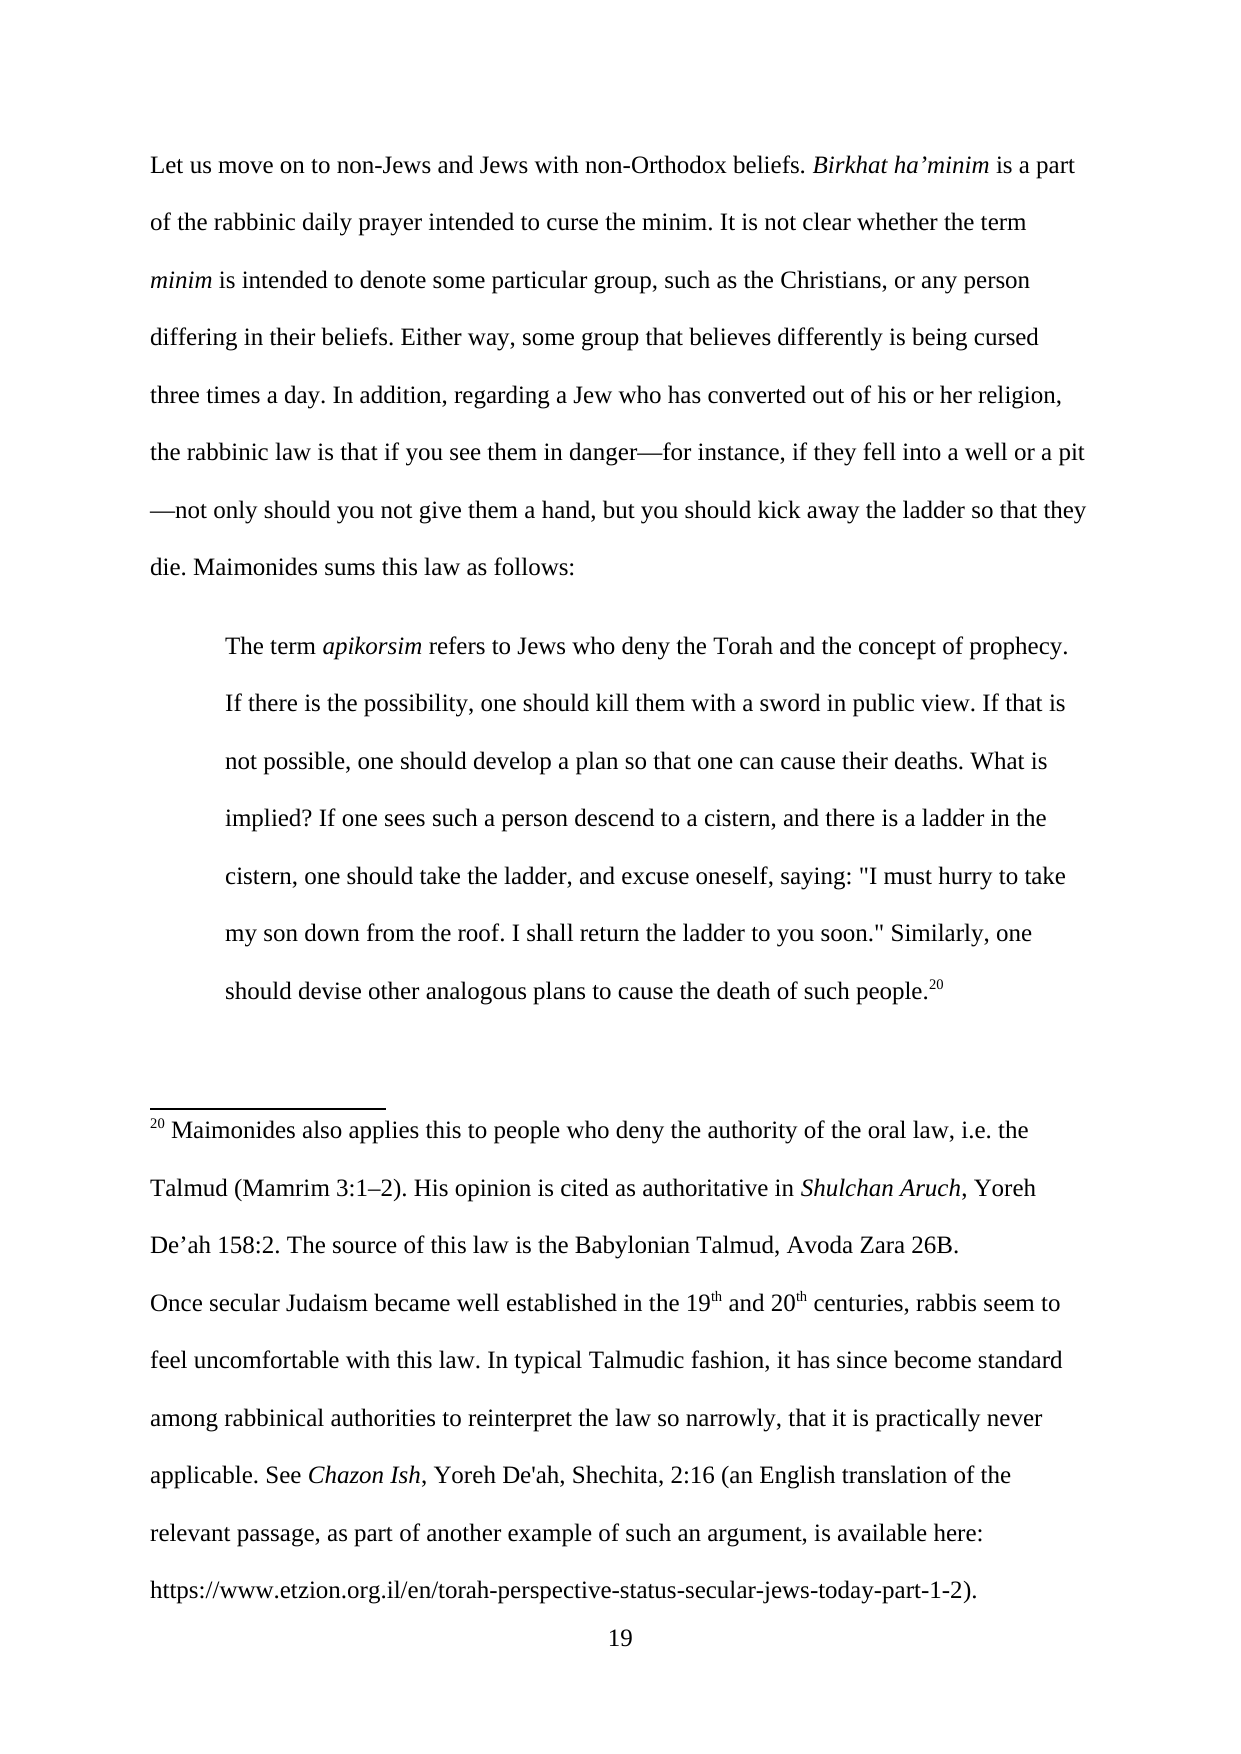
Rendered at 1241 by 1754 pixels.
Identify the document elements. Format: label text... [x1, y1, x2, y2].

text Let us move on to non-Jews and Jews with non-Orthodox beliefs. Birkhat ha’minim is a part of the rabbinic daily prayer intended to curse the minim. It is not clear whether the term minim is intended to denote some particular group, such as the Christians, or any person differing in their beliefs. Either way, some group that believes differently is being cursed three times a day. In addition, regarding a Jew who has converted out of his or her religion, the rabbinic law is that if you see them in danger—for instance, if they fell into a well or a pit—not only should you not give them a hand, but you should kick away the ladder so that they die. Maimonides sums this law as follows: [150, 150, 1090, 581]
text The term apikorsim refers to Jews who deny the Torah and the concept of prophecy. If there is the possibility, one should kill them with a sword in public view. If that is not possible, one should develop a plan so that one can cause their deaths. What is implied? If one sees such a person descend to a cistern, and there is a ladder in the cistern, one should take the ladder, and excuse oneself, saying: "I must hurry to take my son down from the roof. I shall return the ladder to you soon." Similarly, one should devise other analogous plans to cause the death of such people. [225, 631, 1090, 1004]
